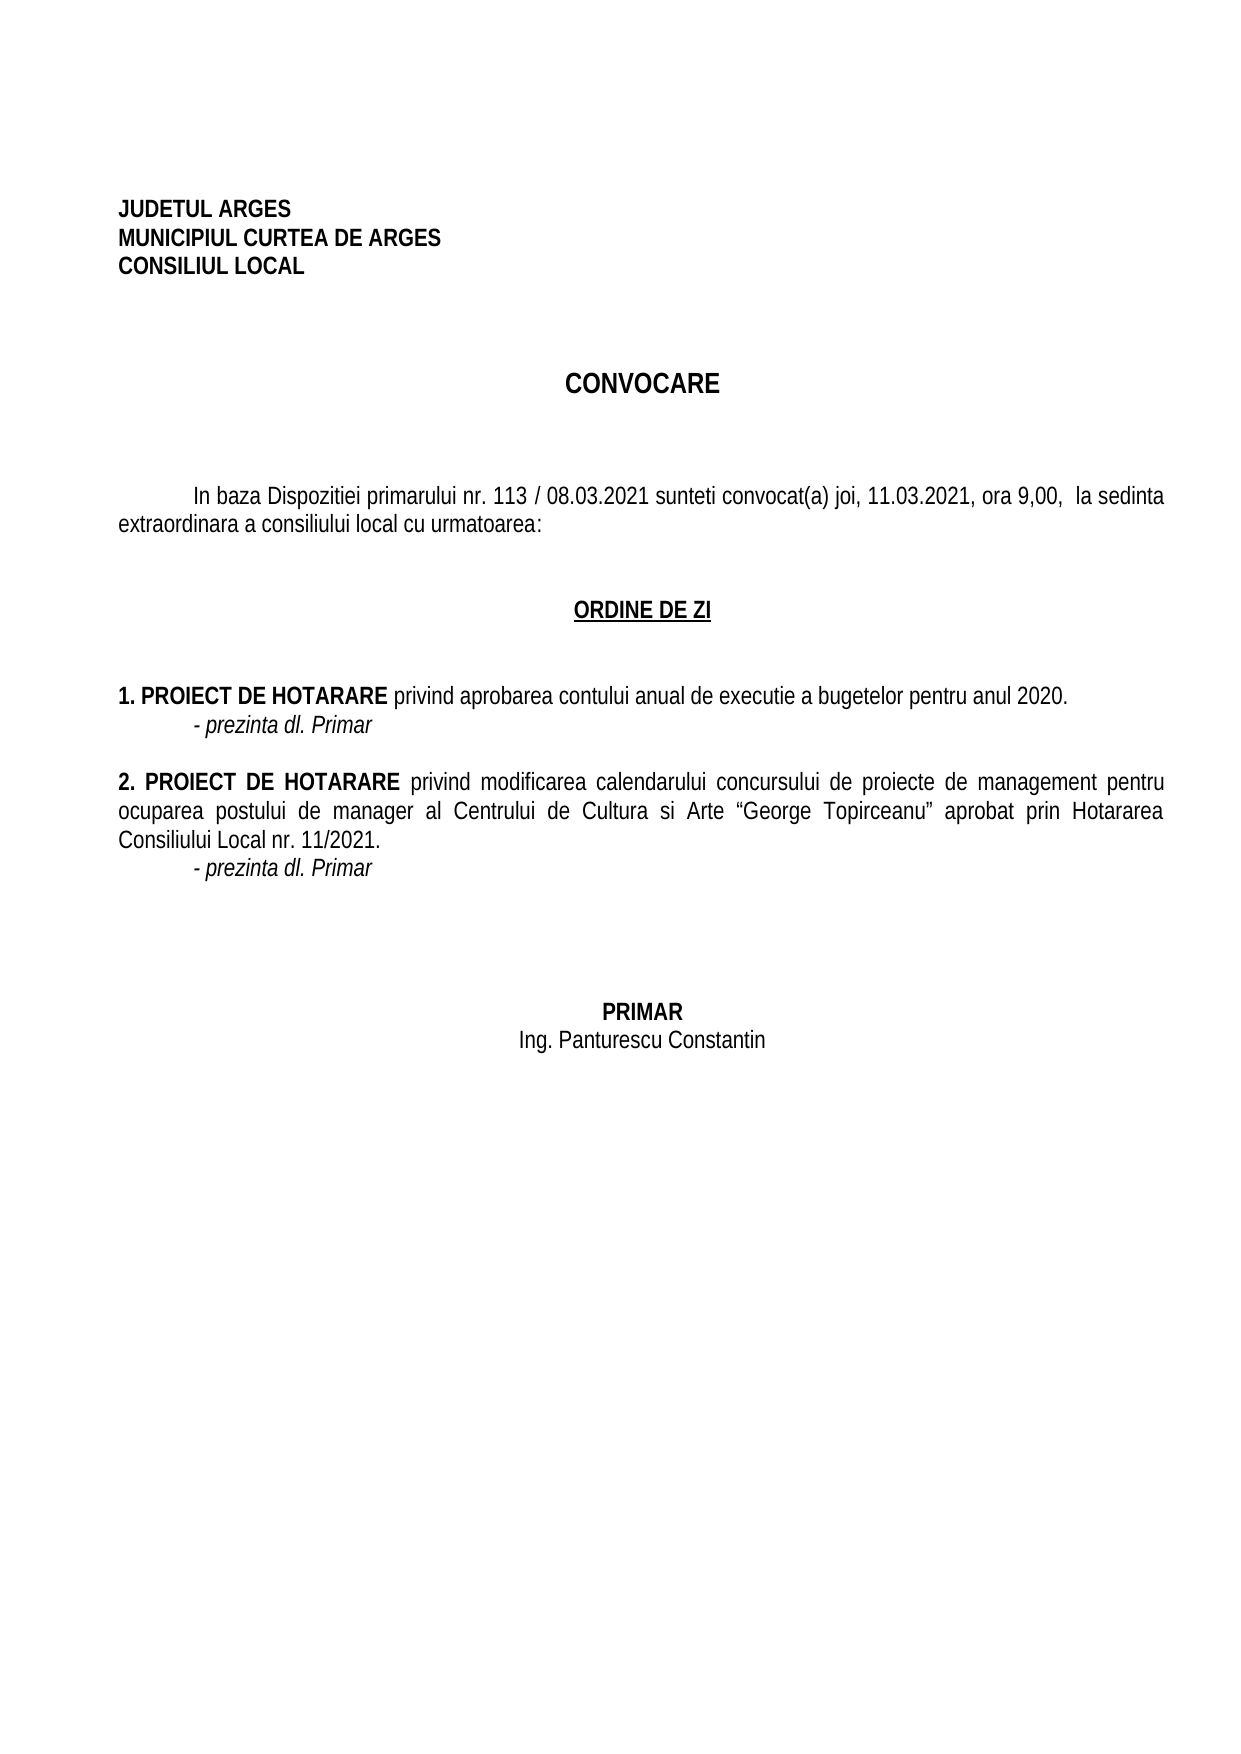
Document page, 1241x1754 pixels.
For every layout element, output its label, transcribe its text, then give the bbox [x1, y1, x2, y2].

text MUNICIPIUL CURTEA DE ARGES [118, 222, 1167, 251]
text - prezinta dl. Primar [118, 710, 1167, 739]
subtitle CONVOCARE [118, 366, 1167, 399]
text 2. PROIECT DE HOTARARE privind modificarea calendarului concursului de proiecte de management pentru ocuparea postului de manager al Centrului de Cultura si Arte “George Topirceanu” aprobat prin Hotararea Consiliului Local nr. 11/2021. [118, 767, 1167, 853]
text - prezinta dl. Primar [118, 853, 1167, 882]
text ORDINE DE ZI [118, 595, 1167, 624]
text Ing. Panturescu Constantin [118, 1025, 1167, 1054]
text PRIMAR [118, 996, 1167, 1025]
text In baza Dispozitiei primarului nr. 113 / 08.03.2021 sunteti convocat(a) joi, 11.03.2021, ora 9,00, la sedinta extraordinara a consiliului local cu urmatoarea: [118, 481, 1167, 538]
subtitle CONSILIUL LOCAL [118, 251, 1167, 280]
text JUDETUL ARGES [118, 194, 1167, 222]
text 1. PROIECT DE HOTARARE privind aprobarea contului anual de executie a bugetelor pentru anul 2020. [118, 681, 1167, 710]
